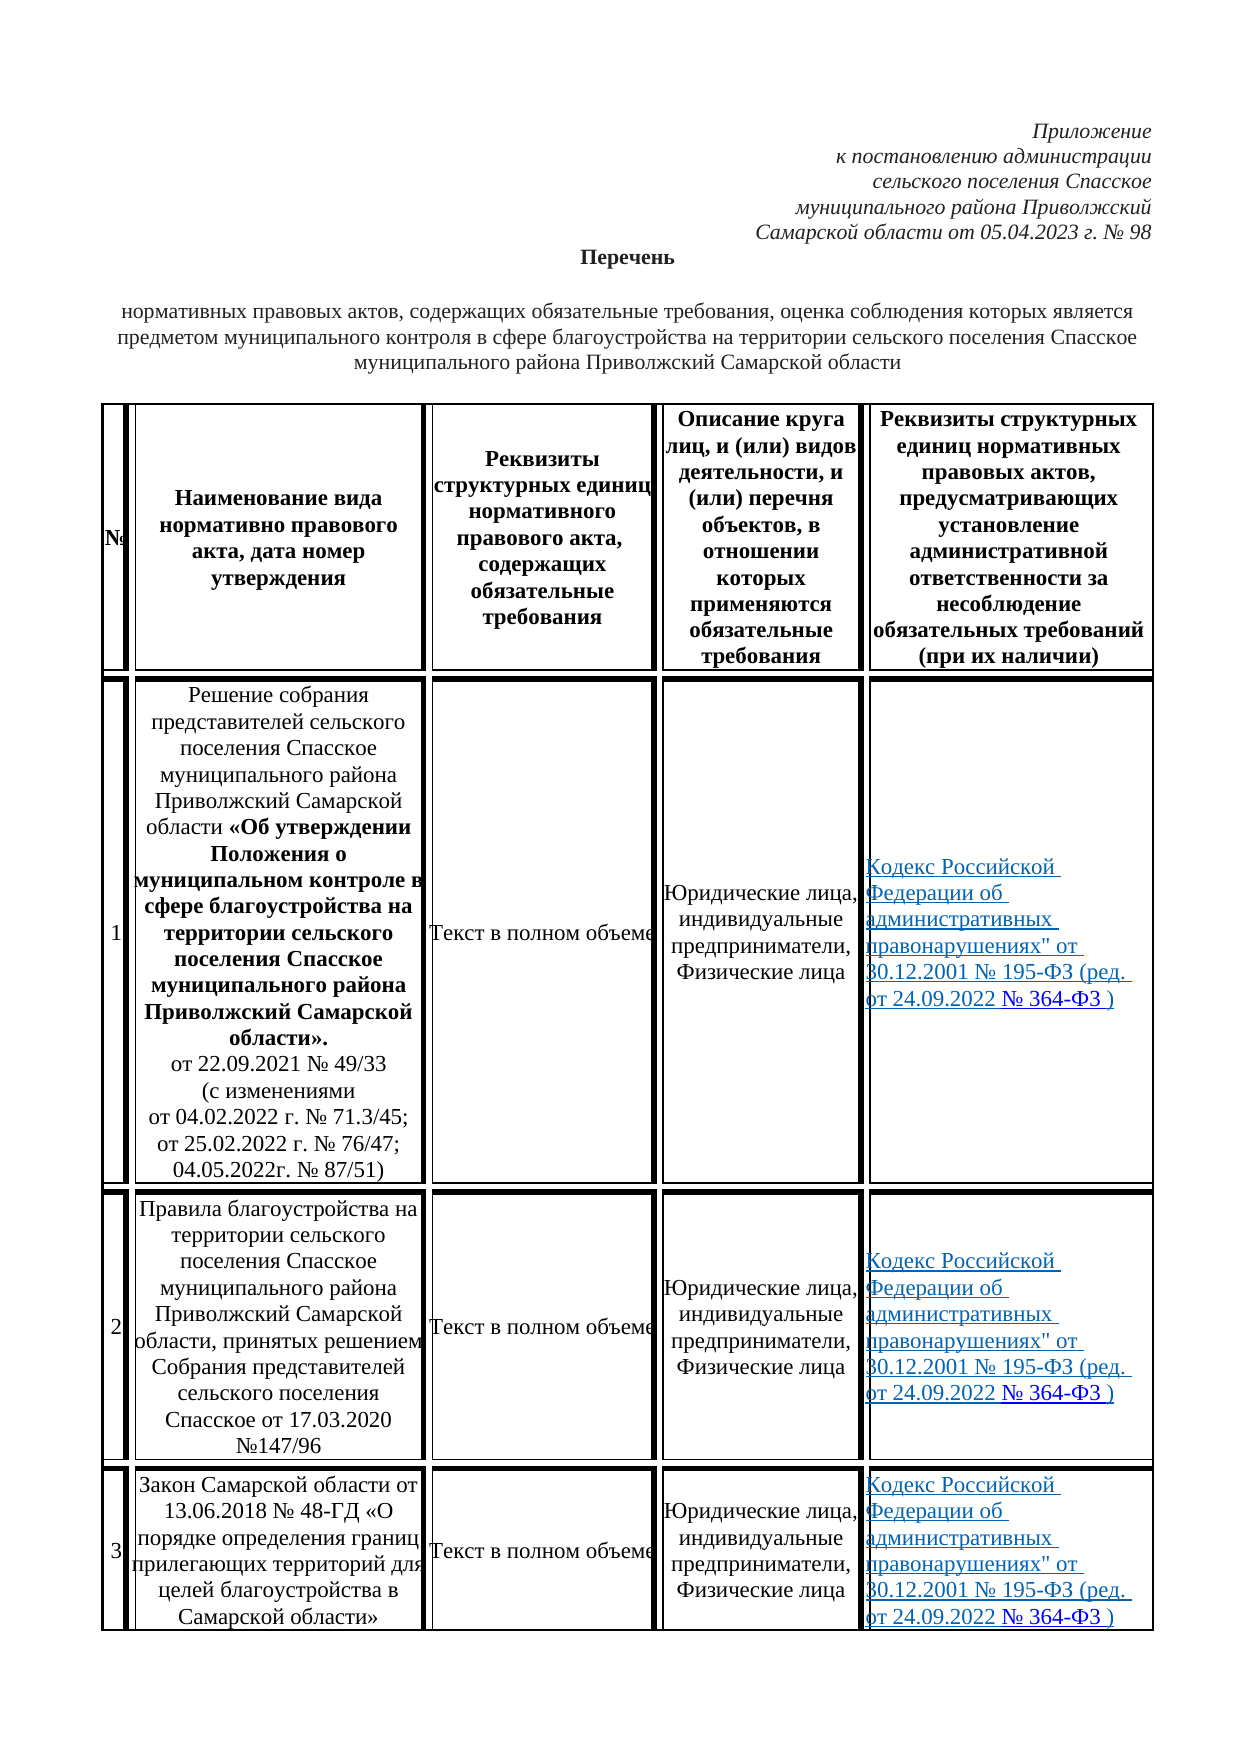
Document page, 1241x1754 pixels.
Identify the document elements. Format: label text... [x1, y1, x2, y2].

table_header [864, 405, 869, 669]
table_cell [864, 1459, 1152, 1629]
table_cell Закон Самарской области от 13.06.2018 № 48-ГД «О порядке определения границ прилегающих территорий для целей благоустройства в Самарской области» [130, 1459, 427, 1629]
table_cell Кодекс Российской Федерации об административных правонарушениях" от 30.12.2001 № 195-ФЗ (ред. от 24.09.2022 № 364-Ф3 ) [864, 1182, 1152, 1458]
text сельского поселения Спасское [103, 168, 1152, 194]
text муниципального района Приволжский [103, 194, 1152, 219]
table_cell Текст в полном объеме [427, 1182, 657, 1458]
table_cell Правила благоустройства на территории сельского поселения Спасское муниципального района Приволжский Самарской области, принятых решением Собрания представителей сельского поселения Спасское от 17.03.2020 №147/96 [130, 1182, 427, 1458]
table_cell 1 [104, 669, 130, 1182]
text к постановлению администрации [103, 143, 1152, 168]
table_cell 2 [104, 1182, 130, 1458]
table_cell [658, 1459, 864, 1629]
table_cell Кодекс Российской Федерации об административных правонарушениях" от 30.12.2001 № 195-ФЗ (ред. от 24.09.2022 № 364-Ф3 ) [864, 669, 1152, 1182]
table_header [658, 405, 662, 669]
text Перечень [103, 244, 1152, 269]
text нормативных правовых актов, содержащих обязательные требования, оценка соблюдения которых является предметом муниципального контроля в сфере благоустройства на территории сельского поселения Спасское муниципального района Приволжский Самарской области [103, 298, 1152, 374]
table_cell Решение собрания представителей сельского поселения Спасское муниципального района Приволжский Самарской области «Об утверждении Положения о муниципальном контроле в сфере благоустройства на территории сельского поселения Спасское муниципального района Приволжский Самарской области». от 22.09.2021 № 49/33 (с изменениями от 04.02.2022 г. № 71.3/45; от 25.02.2022 г. № 76/47; 04.05.2022г. № 87/51) [130, 669, 427, 1182]
text Приложение [103, 118, 1152, 143]
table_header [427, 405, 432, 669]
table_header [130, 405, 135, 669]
table_header № [104, 405, 123, 669]
table_cell Текст в полном объеме [427, 669, 657, 1182]
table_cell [427, 1459, 657, 1629]
table_header Наименование вида нормативно правового акта, дата номер утверждения [136, 405, 421, 669]
table_cell Юридические лица, индивидуальные предприниматели, Физические лица [658, 669, 864, 1182]
table_header Реквизиты структурных единиц нормативного правового акта, содержащих обязательные требования [433, 405, 651, 669]
table_cell Юридические лица, индивидуальные предприниматели, Физические лица [658, 1182, 864, 1458]
text Самарской области от 05.04.2023 г. № 98 [103, 219, 1152, 244]
table_header Описание круга лиц, и (или) видов деятельности, и (или) перечня объектов, в отношении которых применяются обязательные требования [664, 405, 858, 669]
table_cell 3 [104, 1459, 130, 1629]
table_header Реквизиты структурных единиц нормативных правовых актов, предусматривающих установление административной ответственности за несоблюдение обязательных требований (при их наличии) [871, 405, 1152, 669]
